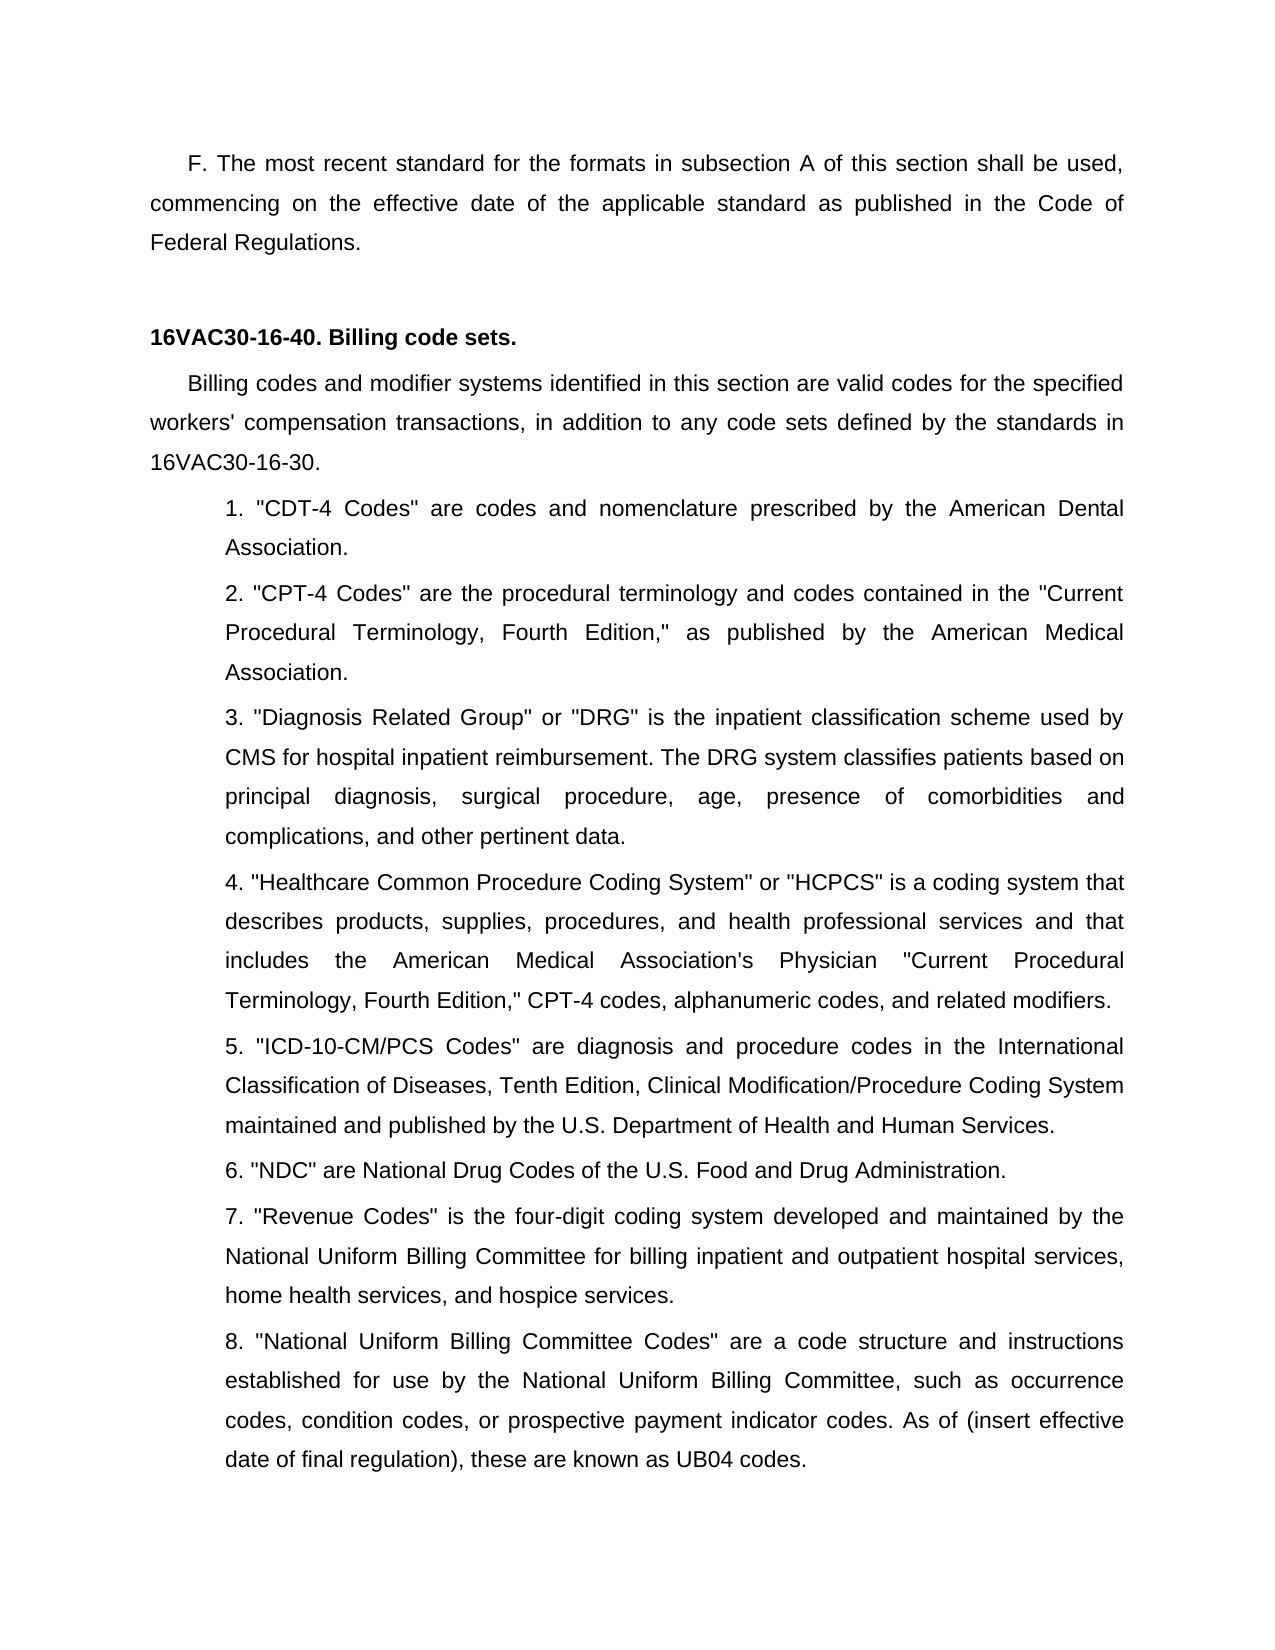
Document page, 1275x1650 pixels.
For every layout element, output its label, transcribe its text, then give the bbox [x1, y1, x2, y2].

text 8. "National Uniform Billing Committee Codes" are a code structure and instructions established for use by the National Uniform Billing Committee, such as occurrence codes, condition codes, or prospective payment indicator codes. As of (insert effective date of final regulation), these are known as UB04 codes. [225, 1328, 1125, 1473]
text 7. "Revenue Codes" is the four-digit coding system developed and maintained by the National Uniform Billing Committee for billing inpatient and outpatient hospital services, home health services, and hospice services. [225, 1203, 1125, 1308]
text 5. "ICD-10-CM/PCS Codes" are diagnosis and procedure codes in the International Classification of Diseases, Tenth Edition, Clinical Modification/Procedure Coding System maintained and published by the U.S. Department of Health and Human Services. [225, 1033, 1125, 1138]
text 6. "NDC" are National Drug Codes of the U.S. Food and Drug Administration. [225, 1157, 1125, 1184]
text 2. "CPT-4 Codes" are the procedural terminology and codes contained in the "Current Procedural Terminology, Fourth Edition," as published by the American Medical Association. [225, 580, 1125, 685]
text 3. "Diagnosis Related Group" or "DRG" is the inpatient classification scheme used by CMS for hospital inpatient reimbursement. The DRG system classifies patients based on principal diagnosis, surgical procedure, age, presence of comorbidities and complications, and other pertinent data. [225, 704, 1125, 849]
text F. The most recent standard for the formats in subsection A of this section shall be used, commencing on the effective date of the applicable standard as published in the Code of Federal Regulations. [150, 150, 1125, 255]
text Billing codes and modifier systems identified in this section are valid codes for the specified workers' compensation transactions, in addition to any code sets defined by the standards in 16VAC30-16-30. [150, 370, 1125, 475]
text 1. "CDT-4 Codes" are codes and nomenclature prescribed by the American Dental Association. [225, 494, 1125, 560]
text 16VAC30-16-40. Billing code sets. [150, 324, 1125, 350]
text 4. "Healthcare Common Procedure Coding System" or "HCPCS" is a coding system that describes products, supplies, procedures, and health professional services and that includes the American Medical Association's Physician "Current Procedural Terminology, Fourth Edition," CPT-4 codes, alphanumeric codes, and related modifiers. [225, 868, 1125, 1013]
